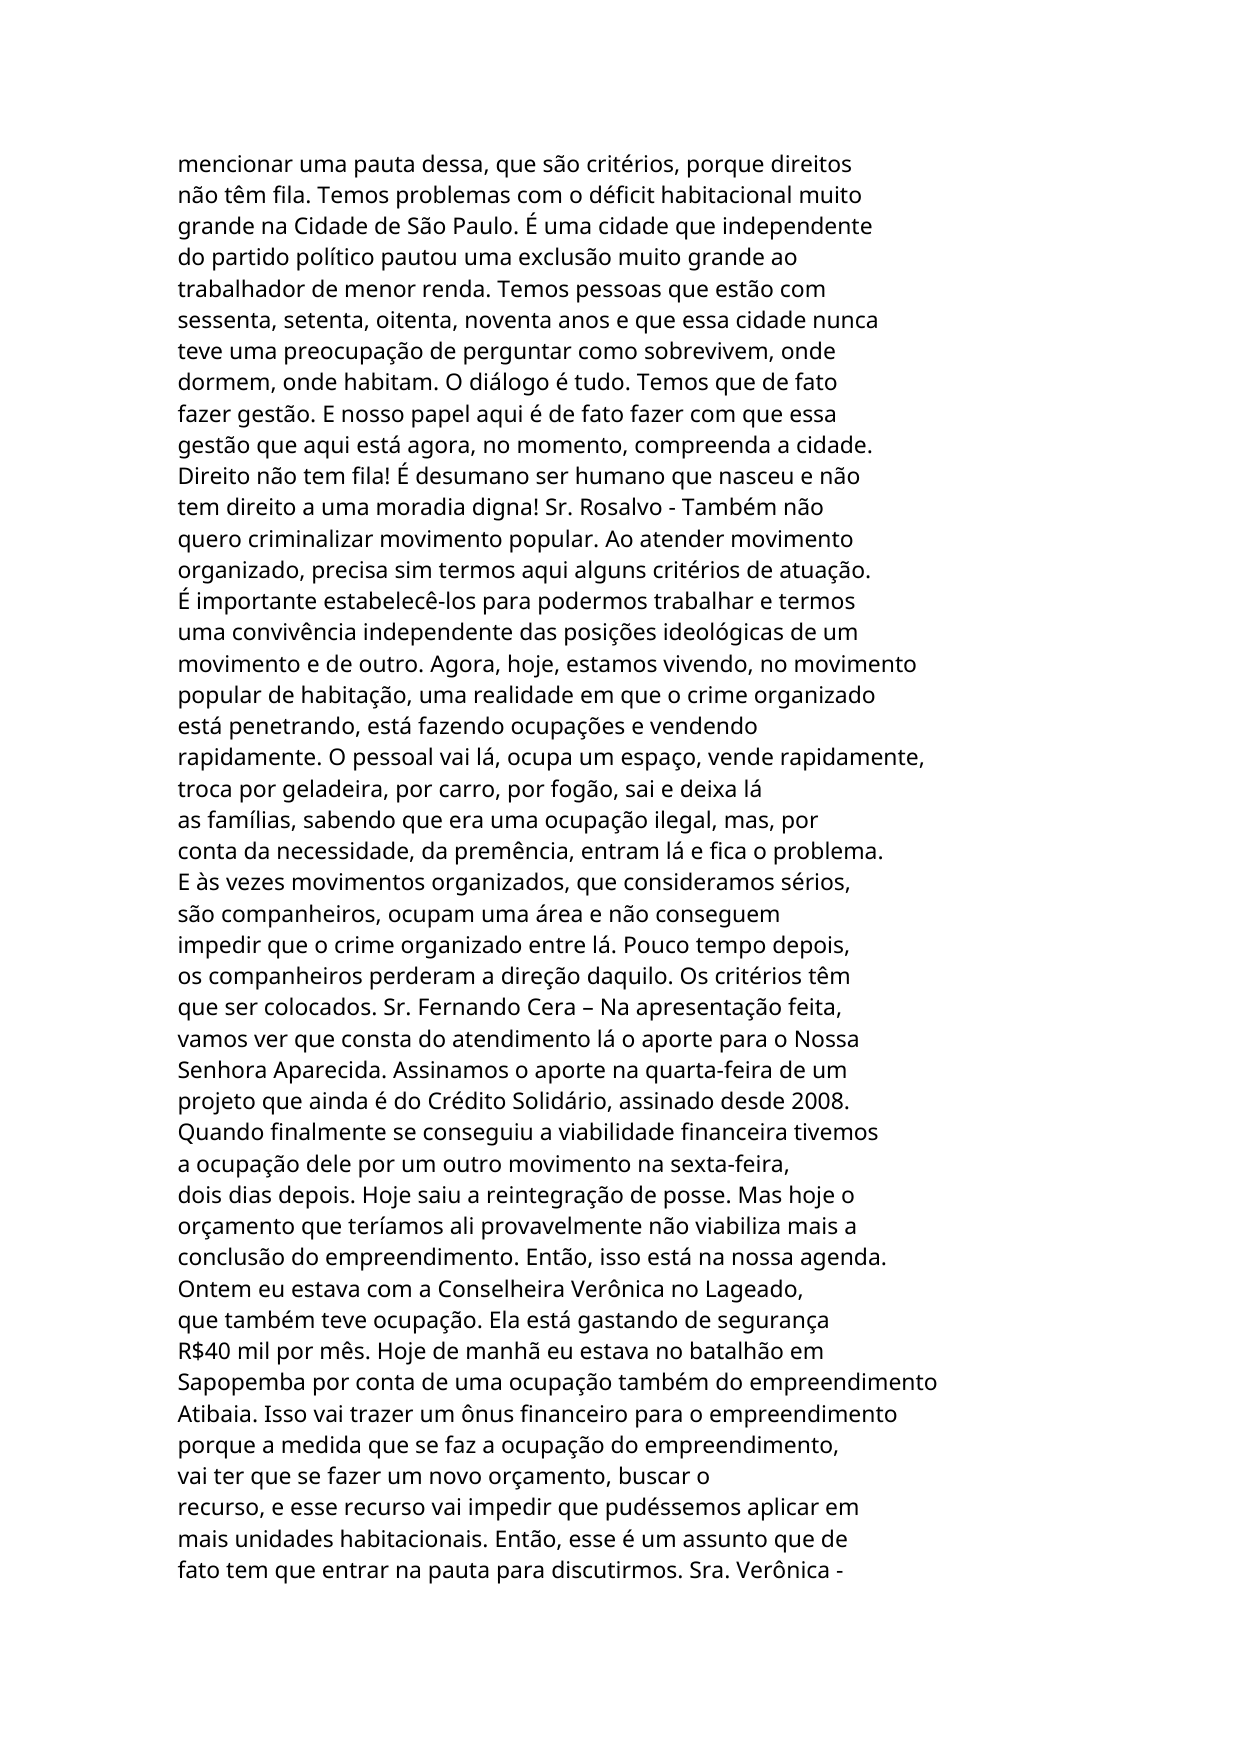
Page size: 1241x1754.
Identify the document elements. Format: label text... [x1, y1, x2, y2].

text as famílias, sabendo que era uma ocupação ilegal, mas, por [177, 804, 1063, 835]
text Senhora Aparecida. Assinamos o aporte na quarta-feira de um [177, 1054, 1063, 1085]
text dois dias depois. Hoje saiu a reintegração de posse. Mas hoje o [177, 1179, 1063, 1210]
text conta da necessidade, da premência, entram lá e fica o problema. [177, 835, 1063, 866]
text trabalhador de menor renda. Temos pessoas que estão com [177, 273, 1063, 304]
text projeto que ainda é do Crédito Solidário, assinado desde 2008. [177, 1085, 1063, 1116]
text conclusão do empreendimento. Então, isso está na nossa agenda. [177, 1241, 1063, 1273]
text fato tem que entrar na pauta para discutirmos. Sra. Verônica - [177, 1554, 1063, 1585]
text troca por geladeira, por carro, por fogão, sai e deixa lá [177, 773, 1063, 804]
text É importante estabelecê-los para podermos trabalhar e termos [177, 585, 1063, 616]
text movimento e de outro. Agora, hoje, estamos vivendo, no movimento [177, 648, 1063, 679]
text que também teve ocupação. Ela está gastando de segurança [177, 1304, 1063, 1335]
text gestão que aqui está agora, no momento, compreenda a cidade. [177, 429, 1063, 460]
text mais unidades habitacionais. Então, esse é um assunto que de [177, 1523, 1063, 1554]
text dormem, onde habitam. O diálogo é tudo. Temos que de fato [177, 366, 1063, 398]
text teve uma preocupação de perguntar como sobrevivem, onde [177, 335, 1063, 366]
text Quando finalmente se conseguiu a viabilidade financeira tivemos [177, 1116, 1063, 1148]
text fazer gestão. E nosso papel aqui é de fato fazer com que essa [177, 398, 1063, 429]
text não têm fila. Temos problemas com o déficit habitacional muito [177, 179, 1063, 210]
text popular de habitação, uma realidade em que o crime organizado [177, 679, 1063, 710]
text recurso, e esse recurso vai impedir que pudéssemos aplicar em [177, 1491, 1063, 1523]
text Sapopemba por conta de uma ocupação também do empreendimento [177, 1366, 1063, 1398]
text orçamento que teríamos ali provavelmente não viabiliza mais a [177, 1210, 1063, 1241]
text sessenta, setenta, oitenta, noventa anos e que essa cidade nunca [177, 304, 1063, 335]
text E às vezes movimentos organizados, que consideramos sérios, [177, 866, 1063, 898]
text mencionar uma pauta dessa, que são critérios, porque direitos [177, 148, 1063, 179]
text Direito não tem fila! É desumano ser humano que nasceu e não [177, 460, 1063, 491]
text vai ter que se fazer um novo orçamento, buscar o [177, 1460, 1063, 1491]
text uma convivência independente das posições ideológicas de um [177, 616, 1063, 648]
text impedir que o crime organizado entre lá. Pouco tempo depois, [177, 929, 1063, 960]
text são companheiros, ocupam uma área e não conseguem [177, 898, 1063, 929]
text os companheiros perderam a direção daquilo. Os critérios têm [177, 960, 1063, 991]
text organizado, precisa sim termos aqui alguns critérios de atuação. [177, 554, 1063, 585]
text R$40 mil por mês. Hoje de manhã eu estava no batalhão em [177, 1335, 1063, 1366]
text tem direito a uma moradia digna! Sr. Rosalvo - Também não [177, 491, 1063, 523]
text a ocupação dele por um outro movimento na sexta-feira, [177, 1148, 1063, 1179]
text rapidamente. O pessoal vai lá, ocupa um espaço, vende rapidamente, [177, 741, 1063, 773]
text Ontem eu estava com a Conselheira Verônica no Lageado, [177, 1273, 1063, 1304]
text que ser colocados. Sr. Fernando Cera – Na apresentação feita, [177, 991, 1063, 1023]
text porque a medida que se faz a ocupação do empreendimento, [177, 1429, 1063, 1460]
text Atibaia. Isso vai trazer um ônus financeiro para o empreendimento [177, 1398, 1063, 1429]
text do partido político pautou uma exclusão muito grande ao [177, 241, 1063, 273]
text quero criminalizar movimento popular. Ao atender movimento [177, 523, 1063, 554]
text está penetrando, está fazendo ocupações e vendendo [177, 710, 1063, 741]
text vamos ver que consta do atendimento lá o aporte para o Nossa [177, 1023, 1063, 1054]
text grande na Cidade de São Paulo. É uma cidade que independente [177, 210, 1063, 241]
